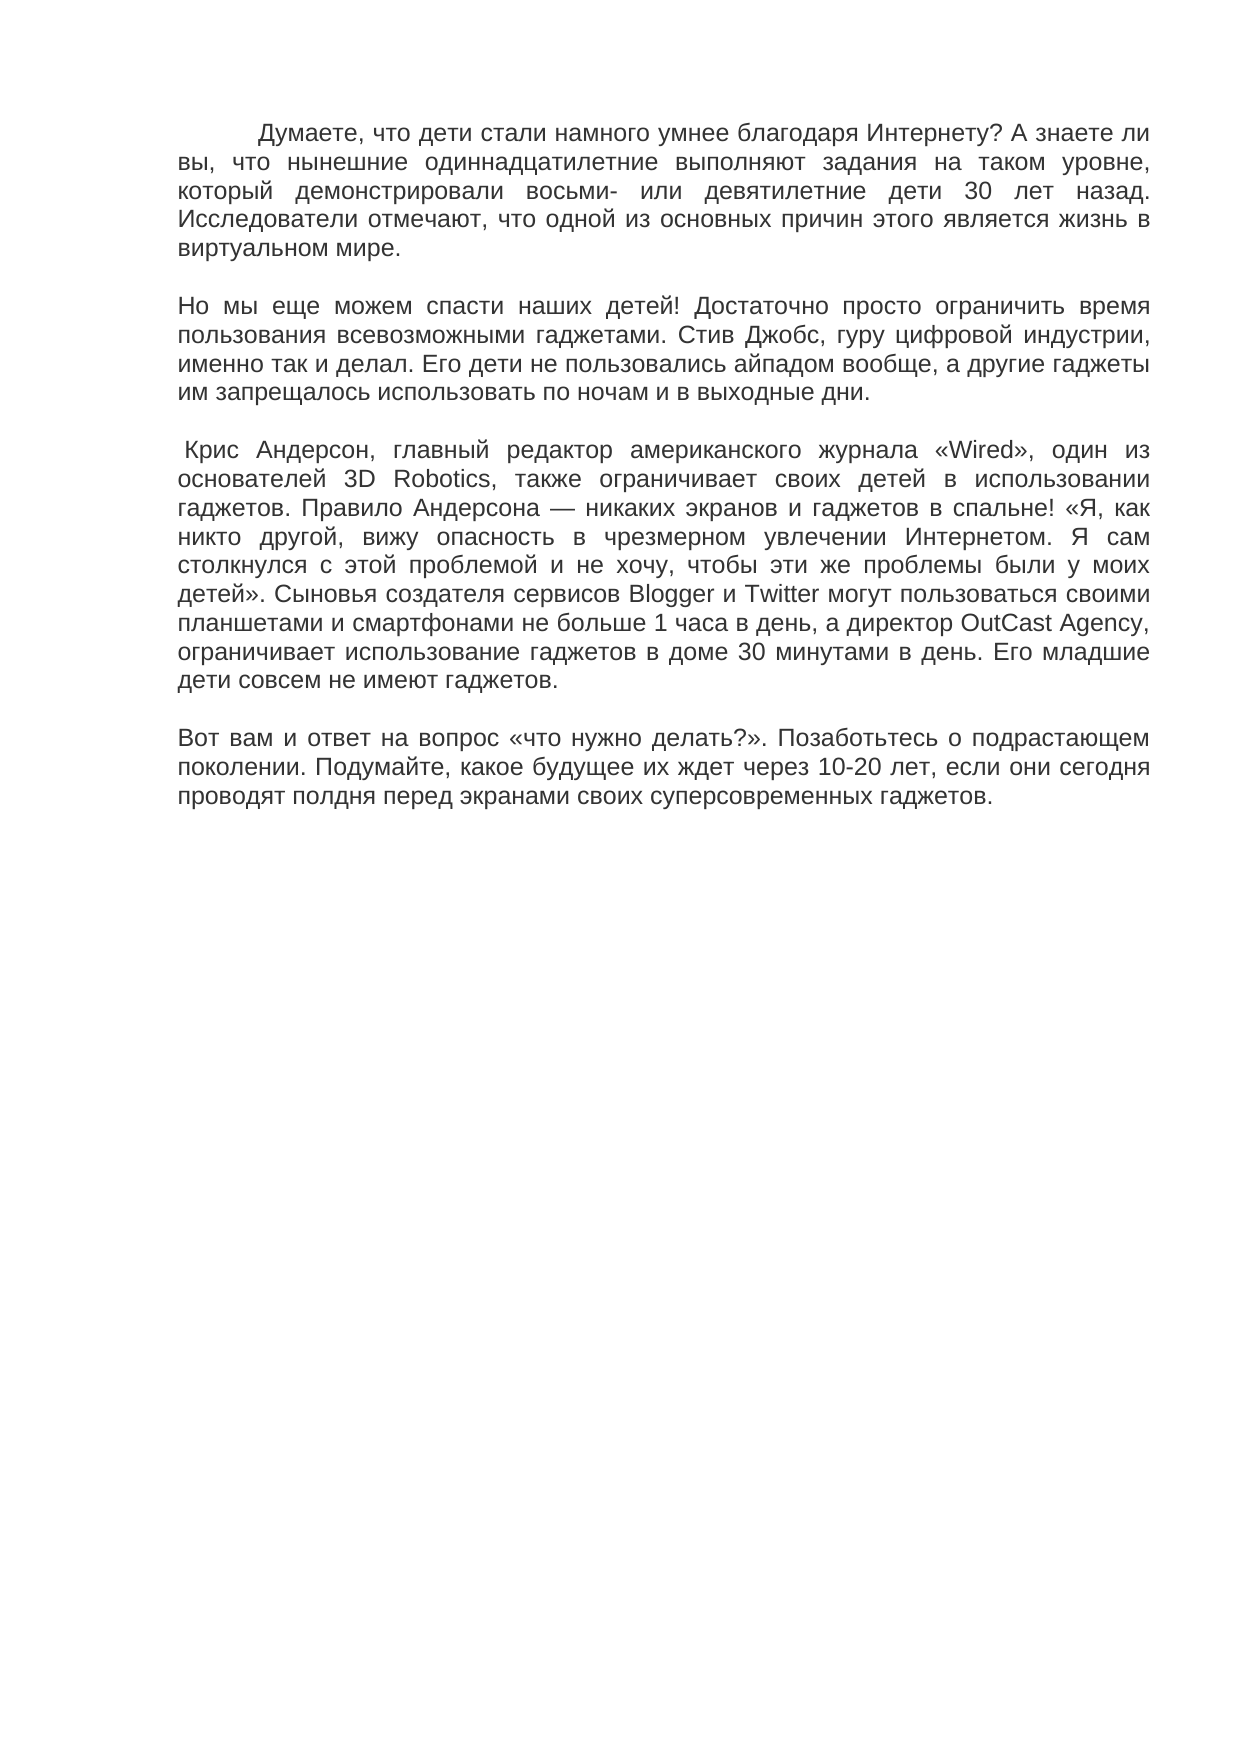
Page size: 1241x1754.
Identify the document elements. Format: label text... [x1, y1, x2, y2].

text Но мы еще можем спасти наших детей! Достаточно просто ограничить время пользования всевозможными гаджетами. Стив Джобс, гуру цифровой индустрии, именно так и делал. Его дети не пользовались айпадом вообще, а другие гаджеты им запрещалось использовать по ночам и в выходные дни. [177, 291, 1152, 406]
text Вот вам и ответ на вопрос «что нужно делать?». Позаботьтесь о подрастающем поколении. Подумайте, какое будущее их ждет через 10-20 лет, если они сегодня проводят полдня перед экранами своих суперсовременных гаджетов. [177, 723, 1152, 809]
text Думаете, что дети стали намного умнее благодаря Интернету? А знаете ли вы, что нынешние одиннадцатилетние выполняют задания на таком уровне, который демонстрировали восьми- или девятилетние дети 30 лет назад. Исследователи отмечают, что одной из основных причин этого является жизнь в виртуальном мире. [177, 118, 1152, 262]
text Крис Андерсон, главный редактор американского журнала «Wired», один из основателей 3D Robotics, также ограничивает своих детей в использовании гаджетов. Правило Андерсона — никаких экранов и гаджетов в спальне! «Я, как никто другой, вижу опасность в чрезмерном увлечении Интернетом. Я сам столкнулся с этой проблемой и не хочу, чтобы эти же проблемы были у моих детей». Сыновья создателя сервисов Blogger и Twitter могут пользоваться своими планшетами и смартфонами не больше 1 часа в день, а директор OutCast Agency, ограничивает использование гаджетов в доме 30 минутами в день. Его младшие дети совсем не имеют гаджетов. [177, 435, 1152, 694]
